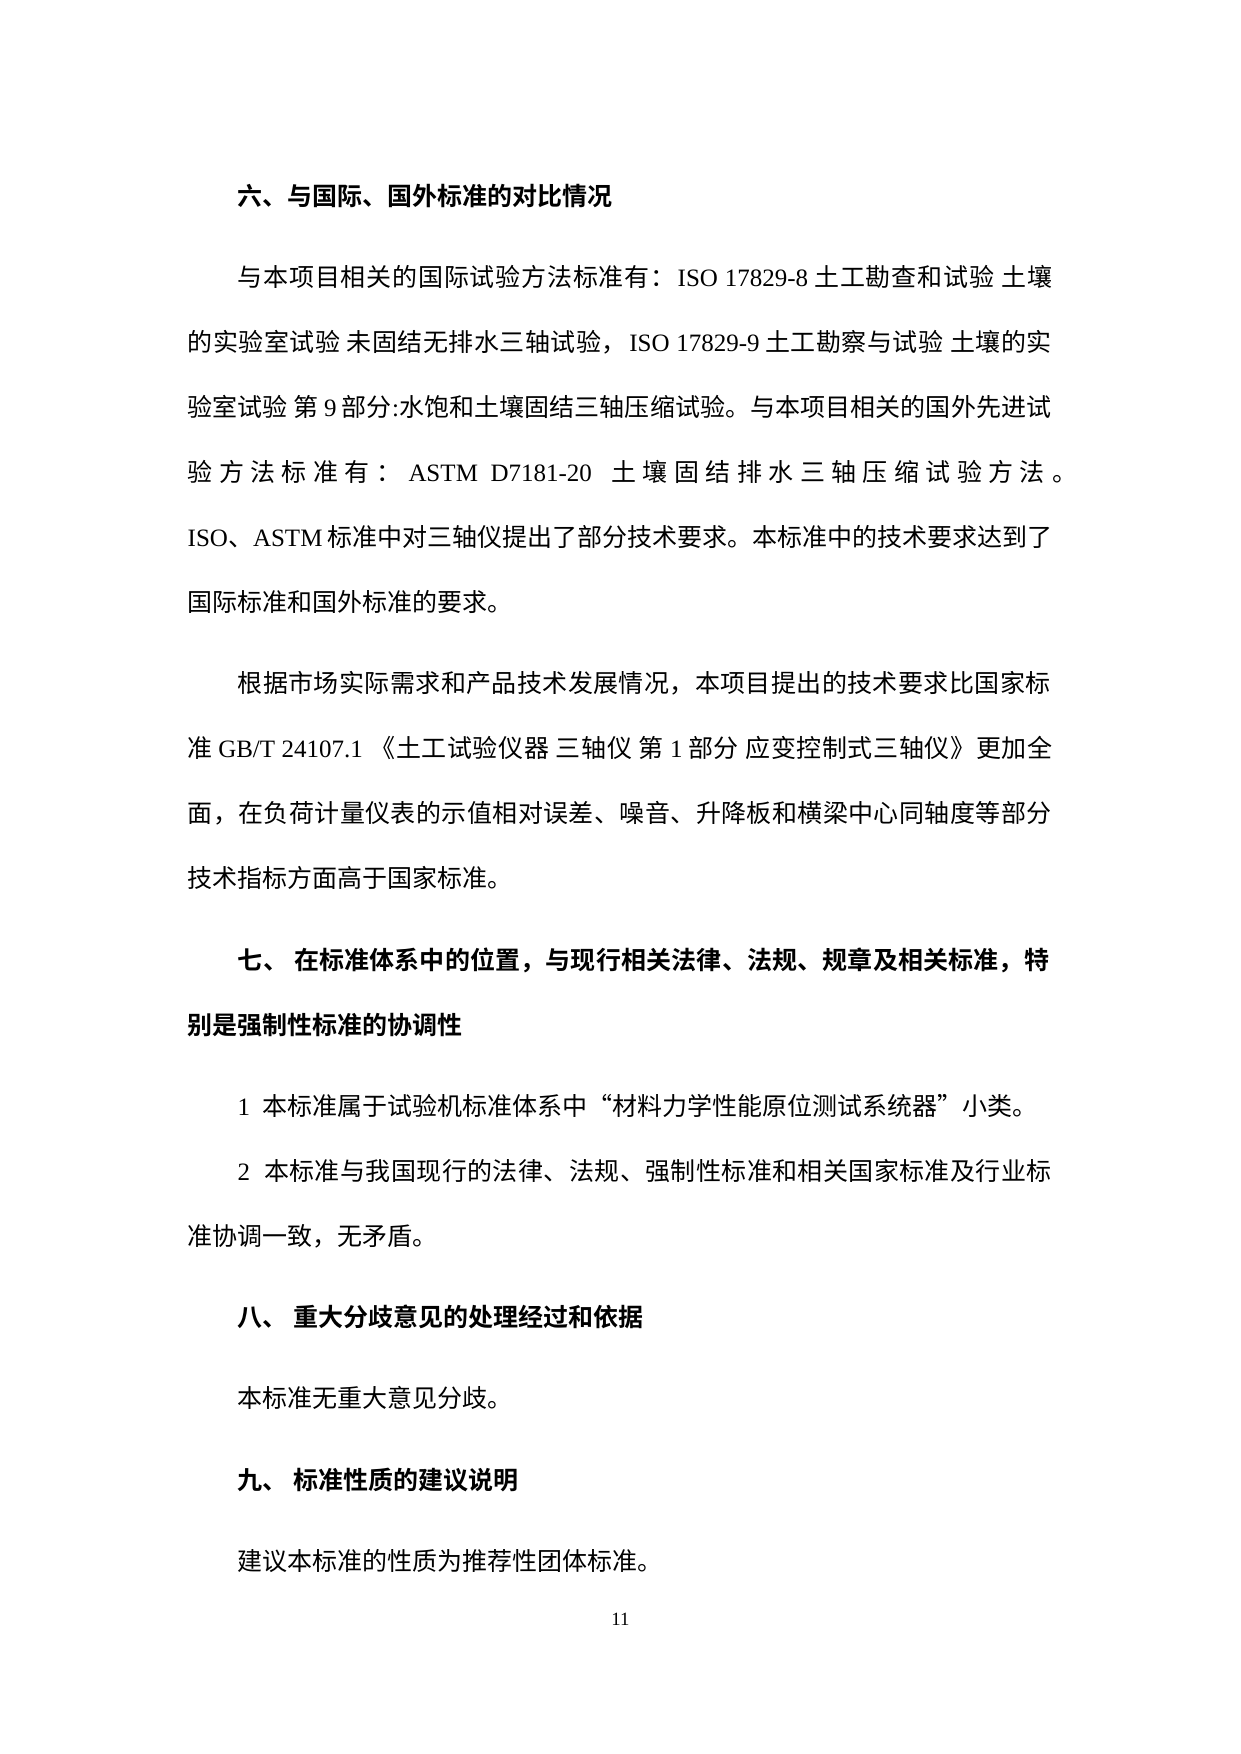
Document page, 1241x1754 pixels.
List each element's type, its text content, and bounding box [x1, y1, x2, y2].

text 与本项目相关的国际试验方法标准有：ISO 17829-8土工勘查和试验 土壤的实验室试验 未固结无排水三轴试验，ISO 17829-9土工勘察与试验 土壤的实验室试验 第9部分:水饱和土壤固结三轴压缩试验。与本项目相关的国外先进试验方法标准有：ASTM D7181-20 土壤固结排水三轴压缩试验方法。ISO、ASTM标准中对三轴仪提出了部分技术要求。本标准中的技术要求达到了国际标准和国外标准的要求。 [187, 243, 1053, 633]
text 八、 重大分歧意见的处理经过和依据 [187, 1283, 1053, 1348]
text 建议本标准的性质为推荐性团体标准。 [187, 1527, 1053, 1592]
text 2 本标准与我国现行的法律、法规、强制性标准和相关国家标准及行业标准协调一致，无矛盾。 [187, 1137, 1053, 1267]
text 根据市场实际需求和产品技术发展情况，本项目提出的技术要求比国家标准GB/T 24107.1 《土工试验仪器 三轴仪 第1部分 应变控制式三轴仪》更加全面，在负荷计量仪表的示值相对误差、噪音、升降板和横梁中心同轴度等部分技术指标方面高于国家标准。 [187, 649, 1053, 909]
text 六、与国际、国外标准的对比情况 [187, 162, 1053, 227]
text 七、 在标准体系中的位置，与现行相关法律、法规、规章及相关标准，特别是强制性标准的协调性 [187, 926, 1053, 1056]
text 本标准无重大意见分歧。 [187, 1364, 1053, 1429]
text 九、 标准性质的建议说明 [187, 1446, 1053, 1511]
text 1 本标准属于试验机标准体系中“材料力学性能原位测试系统器”小类。 [187, 1072, 1053, 1137]
